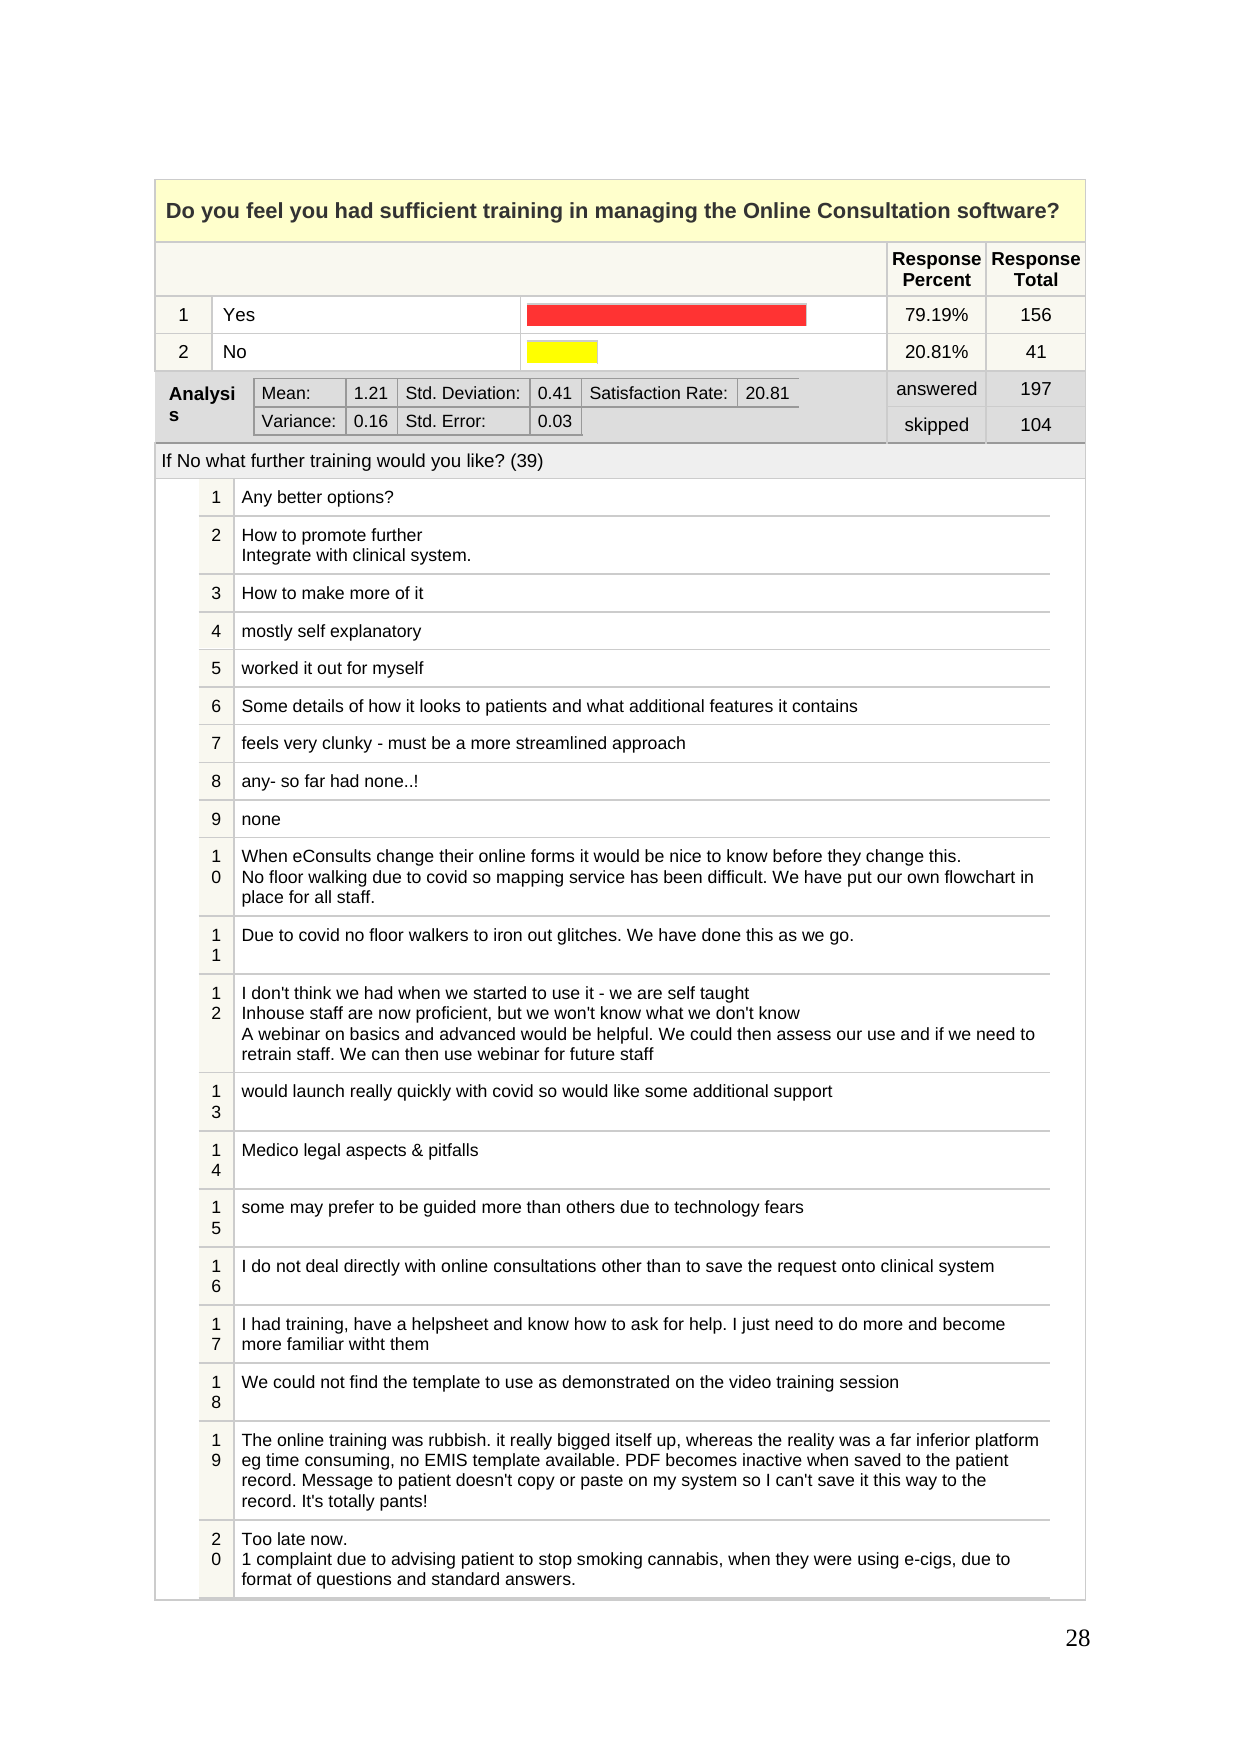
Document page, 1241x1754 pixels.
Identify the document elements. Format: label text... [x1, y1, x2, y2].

table_cell [156, 479, 233, 1599]
table_cell [155, 372, 886, 442]
table_cell answered [888, 372, 985, 406]
table_cell 41 [987, 334, 1085, 370]
table_cell 2 [156, 334, 211, 370]
table_cell skipped [888, 407, 985, 442]
table_cell Response Total [987, 243, 1085, 295]
table_cell 156 [987, 297, 1085, 333]
table_cell [235, 479, 1085, 1599]
table_cell 20.81% [888, 334, 985, 370]
table_cell If No what further training would you like? (39) [156, 444, 1085, 478]
table_cell 197 [987, 372, 1085, 406]
table_cell 104 [987, 407, 1085, 442]
table_header Do you feel you had sufficient training in managing the Online Consultation software? [156, 180, 1085, 241]
table_cell Response Percent [888, 243, 985, 295]
table_cell [521, 334, 886, 370]
table_cell 79.19% [888, 297, 985, 333]
table_cell No [213, 334, 520, 370]
table_cell 1 [156, 297, 211, 333]
table_cell [521, 297, 886, 333]
table_cell Yes [213, 297, 520, 333]
table_cell [156, 243, 886, 295]
